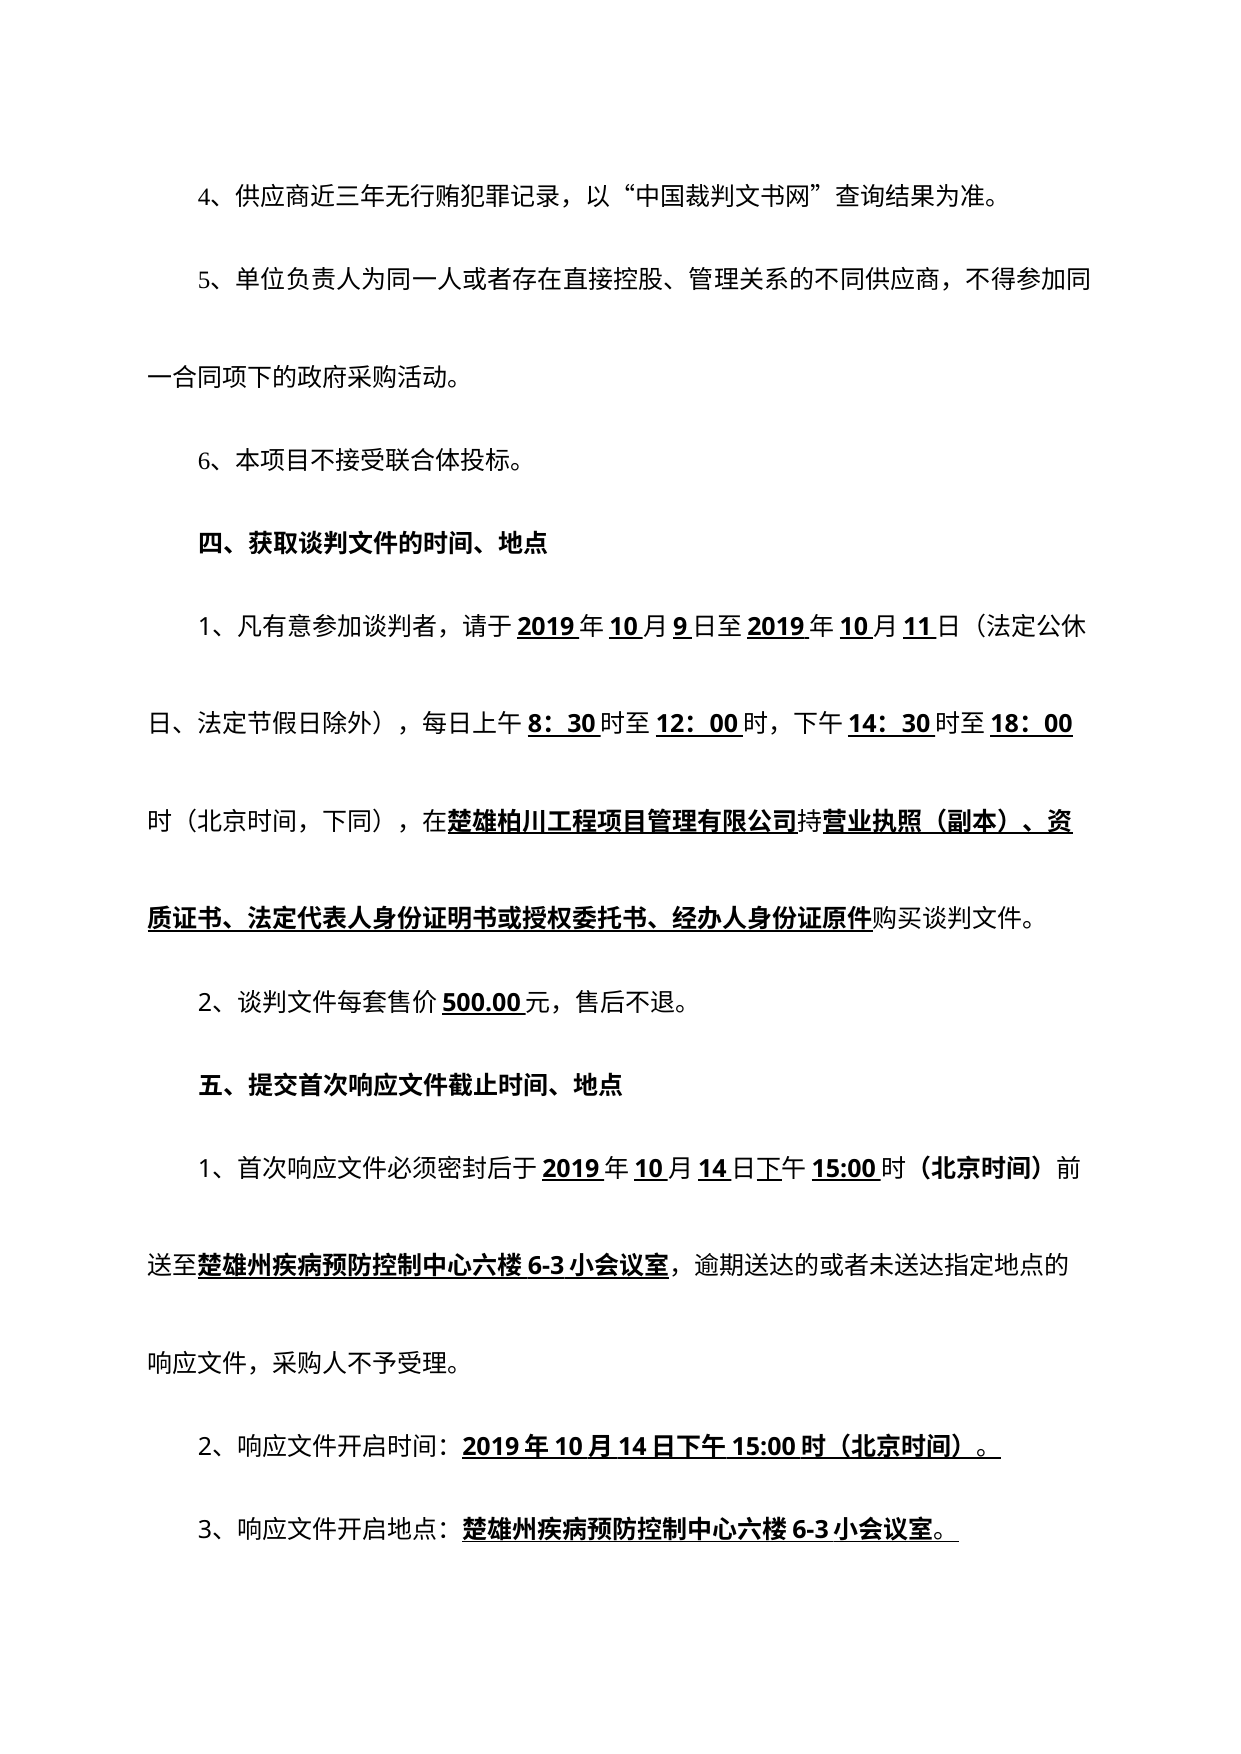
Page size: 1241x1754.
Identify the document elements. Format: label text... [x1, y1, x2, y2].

text 四、获取谈判文件的时间、地点 [148, 509, 1092, 574]
text 4、供应商近三年无行贿犯罪记录，以“中国裁判文书网”查询结果为准。 [148, 162, 1092, 227]
text 1、首次响应文件必须密封后于2019年10月14日下午15:00时（北京时间）前送至楚雄州疾病预防控制中心六楼6-3小会议室，逾期送达的或者未送达指定地点的响应文件，采购人不予受理。 [148, 1134, 1092, 1394]
text 2、谈判文件每套售价500.00元，售后不退。 [148, 968, 1092, 1033]
text 五、提交首次响应文件截止时间、地点 [148, 1051, 1092, 1116]
text 2、响应文件开启时间：2019年10月14日下午15:00时（北京时间）。 [148, 1412, 1092, 1477]
text 6、本项目不接受联合体投标。 [148, 426, 1092, 491]
text 5、单位负责人为同一人或者存在直接控股、管理关系的不同供应商，不得参加同一合同项下的政府采购活动。 [148, 245, 1092, 408]
text 1、凡有意参加谈判者，请于2019年10月9日至2019年10月11日（法定公休日、法定节假日除外），每日上午8：30时至12：00时，下午14：30时至18：00时（北京时间，下同），在楚雄柏川工程项目管理有限公司持营业执照（副本）、资质证书、法定代表人身份证明书或授权委托书、经办人身份证原件购买谈判文件。 [148, 592, 1092, 949]
text 3、响应文件开启地点：楚雄州疾病预防控制中心六楼6-3小会议室。 [148, 1495, 1092, 1560]
